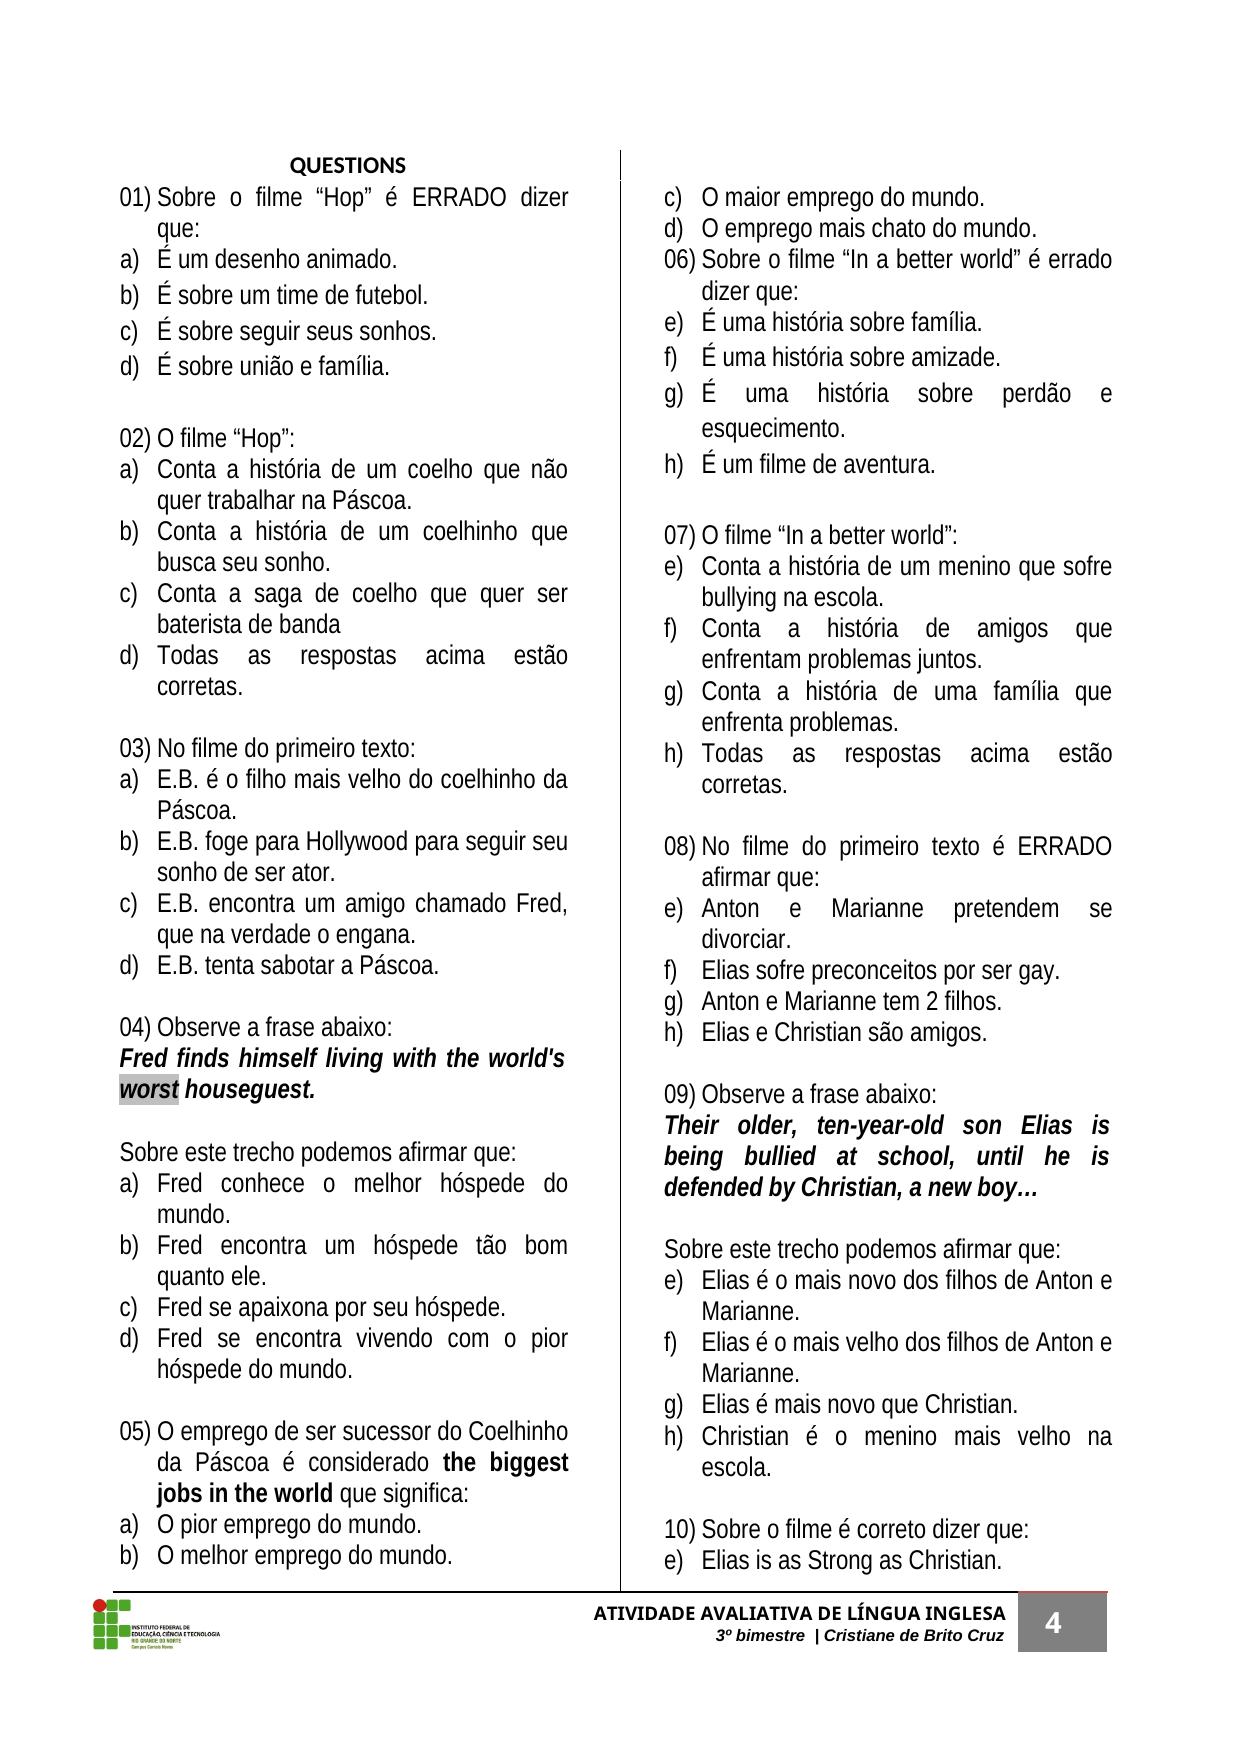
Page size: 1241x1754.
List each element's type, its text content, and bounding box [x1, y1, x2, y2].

list Sobre o filme é correto dizer que: [664, 1513, 1113, 1544]
list O melhor emprego do mundo. [119, 1539, 568, 1570]
list Conta a história de um coelho que não quer trabalhar na Páscoa. [119, 453, 568, 515]
list Fred conhece o melhor hóspede do mundo. [119, 1167, 568, 1229]
list É sobre união e família. [120, 351, 568, 382]
list E.B. foge para Hollywood para seguir seu sonho de ser ator. [119, 825, 568, 887]
list Elias sofre preconceitos por ser gay. [664, 954, 1113, 985]
list E.B. encontra um amigo chamado Fred, que na verdade o engana. [119, 887, 568, 949]
list Anton e Marianne pretendem se divorciar. [664, 892, 1113, 954]
text Sobre este trecho podemos afirmar que: [664, 1233, 1113, 1264]
text Sobre este trecho podemos afirmar que: [119, 1136, 568, 1167]
list É uma história sobre amizade. [664, 341, 1113, 372]
list Anton e Marianne tem 2 filhos. [664, 985, 1113, 1016]
list O maior emprego do mundo. [664, 182, 1113, 213]
list Sobre o filme “Hop” é ERRADO dizer que: [119, 182, 568, 244]
list Todas as respostas acima estão corretas. [119, 639, 568, 701]
list Elias é o mais novo dos filhos de Anton e Marianne. [664, 1264, 1113, 1327]
list O emprego mais chato do mundo. [664, 213, 1113, 244]
list É uma história sobre perdão e esquecimento. [664, 377, 1113, 444]
list Fred se apaixona por seu hóspede. [119, 1291, 568, 1322]
list Christian é o menino mais velho na escola. [664, 1420, 1113, 1482]
list O filme “In a better world”: [664, 519, 1113, 551]
list Todas as respostas acima estão corretas. [664, 737, 1113, 799]
text Fred finds himself living with the world's worst houseguest. [119, 1043, 568, 1105]
list Conta a história de um menino que sofre bullying na escola. [664, 551, 1113, 613]
list Elias is as Strong as Christian. [664, 1544, 1113, 1575]
list O filme “Hop”: [119, 422, 568, 453]
text Their older, ten-year-old son Elias is being bullied at school, until he is defended by Christian, a new boy… [664, 1109, 1113, 1202]
list É uma história sobre família. [664, 306, 1113, 337]
list No filme do primeiro texto: [119, 732, 568, 763]
list O emprego de ser sucessor do Coelhinho da Páscoa é considerado the biggest jobs in the world que significa: [119, 1415, 568, 1508]
list Observe a frase abaixo: [664, 1078, 1113, 1109]
list Elias é o mais velho dos filhos de Anton e Marianne. [664, 1327, 1113, 1389]
list Fred encontra um hóspede tão bom quanto ele. [119, 1229, 568, 1291]
list É sobre um time de futebol. [120, 279, 568, 310]
picture [88, 1598, 224, 1650]
list Elias e Christian são amigos. [664, 1016, 1113, 1047]
list Fred se encontra vivendo com o pior hóspede do mundo. [119, 1322, 568, 1384]
list Conta a saga de coelho que quer ser baterista de banda [119, 577, 568, 639]
text QUESTIONS [112, 150, 583, 179]
list Conta a história de uma família que enfrenta problemas. [664, 675, 1113, 737]
list E.B. é o filho mais velho do coelhinho da Páscoa. [119, 763, 568, 825]
list É sobre seguir seus sonhos. [120, 315, 568, 346]
list No filme do primeiro texto é ERRADO afirmar que: [664, 830, 1113, 892]
list Elias é mais novo que Christian. [664, 1389, 1113, 1420]
list É um filme de aventura. [664, 448, 1113, 479]
list É um desenho animado. [120, 244, 568, 275]
list Observe a frase abaixo: [119, 1012, 568, 1043]
list Conta a história de um coelhinho que busca seu sonho. [119, 515, 568, 577]
list Conta a história de amigos que enfrentam problemas juntos. [664, 613, 1113, 675]
list E.B. tenta sabotar a Páscoa. [119, 949, 568, 981]
list O pior emprego do mundo. [119, 1508, 568, 1539]
list Sobre o filme “In a better world” é errado dizer que: [664, 244, 1113, 306]
